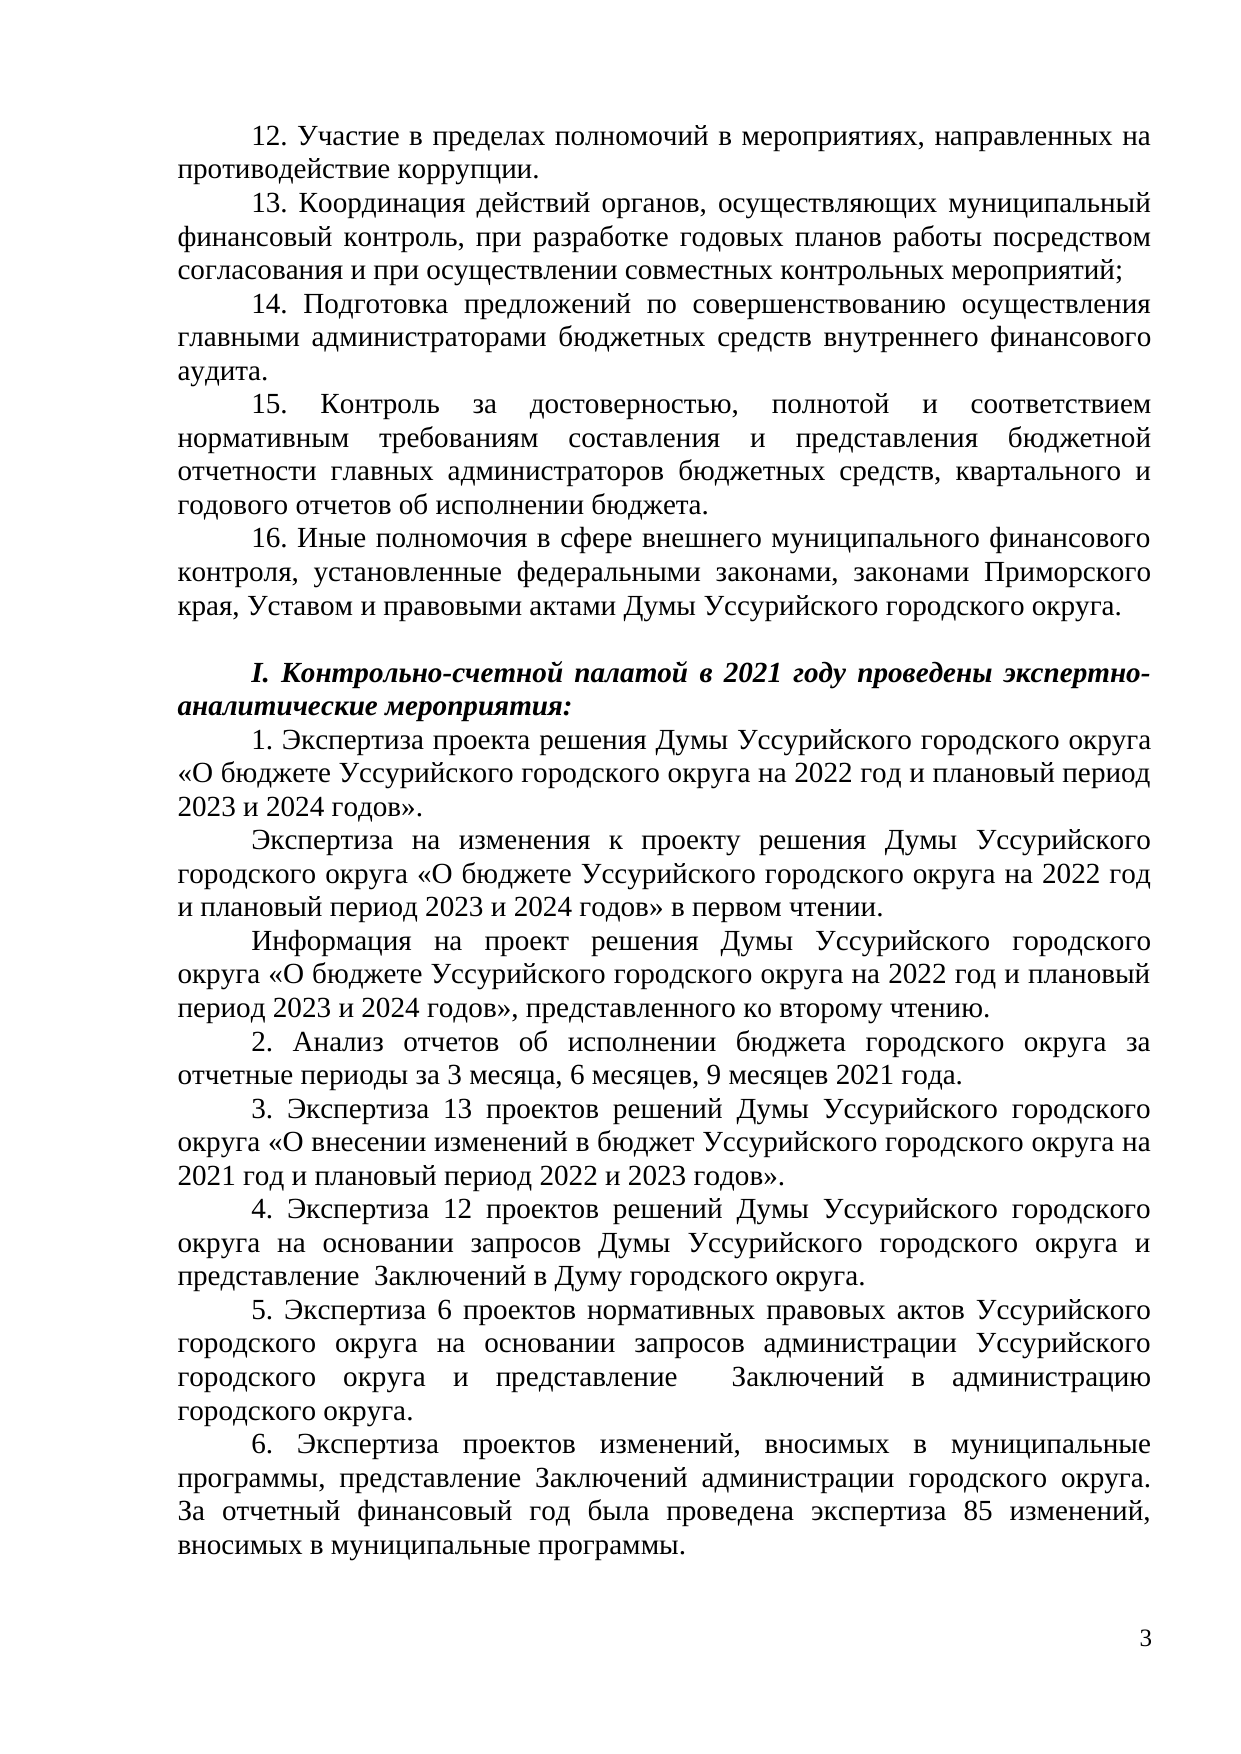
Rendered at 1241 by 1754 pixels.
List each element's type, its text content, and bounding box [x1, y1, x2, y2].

text Экспертиза на изменения к проекту решения Думы Уссурийского городского округа «О бюджете Уссурийского городского округа на 2022 год и плановый период 2023 и 2024 годов» в первом чтении. [177, 822, 1152, 923]
text 12. Участие в пределах полномочий в мероприятиях, направленных на противодействие коррупции. [177, 118, 1152, 185]
text 13. Координация действий органов, осуществляющих муниципальный финансовый контроль, при разработке годовых планов работы посредством согласования и при осуществлении совместных контрольных мероприятий; [177, 185, 1152, 286]
text 2. Анализ отчетов об исполнении бюджета городского округа за отчетные периоды за 3 месяца, 6 месяцев, 9 месяцев 2021 года. [177, 1024, 1152, 1091]
text 14. Подготовка предложений по совершенствованию осуществления главными администраторами бюджетных средств внутреннего финансового аудита. [177, 286, 1152, 386]
text 5. Экспертиза 6 проектов нормативных правовых актов Уссурийского городского округа на основании запросов администрации Уссурийского городского округа и представление Заключений в администрацию городского округа. [177, 1292, 1152, 1426]
text I. Контрольно-счетной палатой в 2021 году проведены экспертно-аналитические мероприятия: [177, 655, 1152, 722]
text Информация на проект решения Думы Уссурийского городского округа «О бюджете Уссурийского городского округа на 2022 год и плановый период 2023 и 2024 годов», представленного ко второму чтению. [177, 923, 1152, 1024]
text 1. Экспертиза проекта решения Думы Уссурийского городского округа «О бюджете Уссурийского городского округа на 2022 год и плановый период 2023 и 2024 годов». [177, 722, 1152, 822]
text 6. Экспертиза проектов изменений, вносимых в муниципальные программы, представление Заключений администрации городского округа. За отчетный финансовый год была проведена экспертиза 85 изменений, вносимых в муниципальные программы. [177, 1426, 1152, 1560]
text 15. Контроль за достоверностью, полнотой и соответствием нормативным требованиям составления и представления бюджетной отчетности главных администраторов бюджетных средств, квартального и годового отчетов об исполнении бюджета. [177, 386, 1152, 521]
text 3. Экспертиза 13 проектов решений Думы Уссурийского городского округа «О внесении изменений в бюджет Уссурийского городского округа на 2021 год и плановый период 2022 и 2023 годов». [177, 1091, 1152, 1191]
text 16. Иные полномочия в сфере внешнего муниципального финансового контроля, установленные федеральными законами, законами Приморского края, Уставом и правовыми актами Думы Уссурийского городского округа. [177, 521, 1152, 621]
text 4. Экспертиза 12 проектов решений Думы Уссурийского городского округа на основании запросов Думы Уссурийского городского округа и представление Заключений в Думу городского округа. [177, 1191, 1152, 1292]
